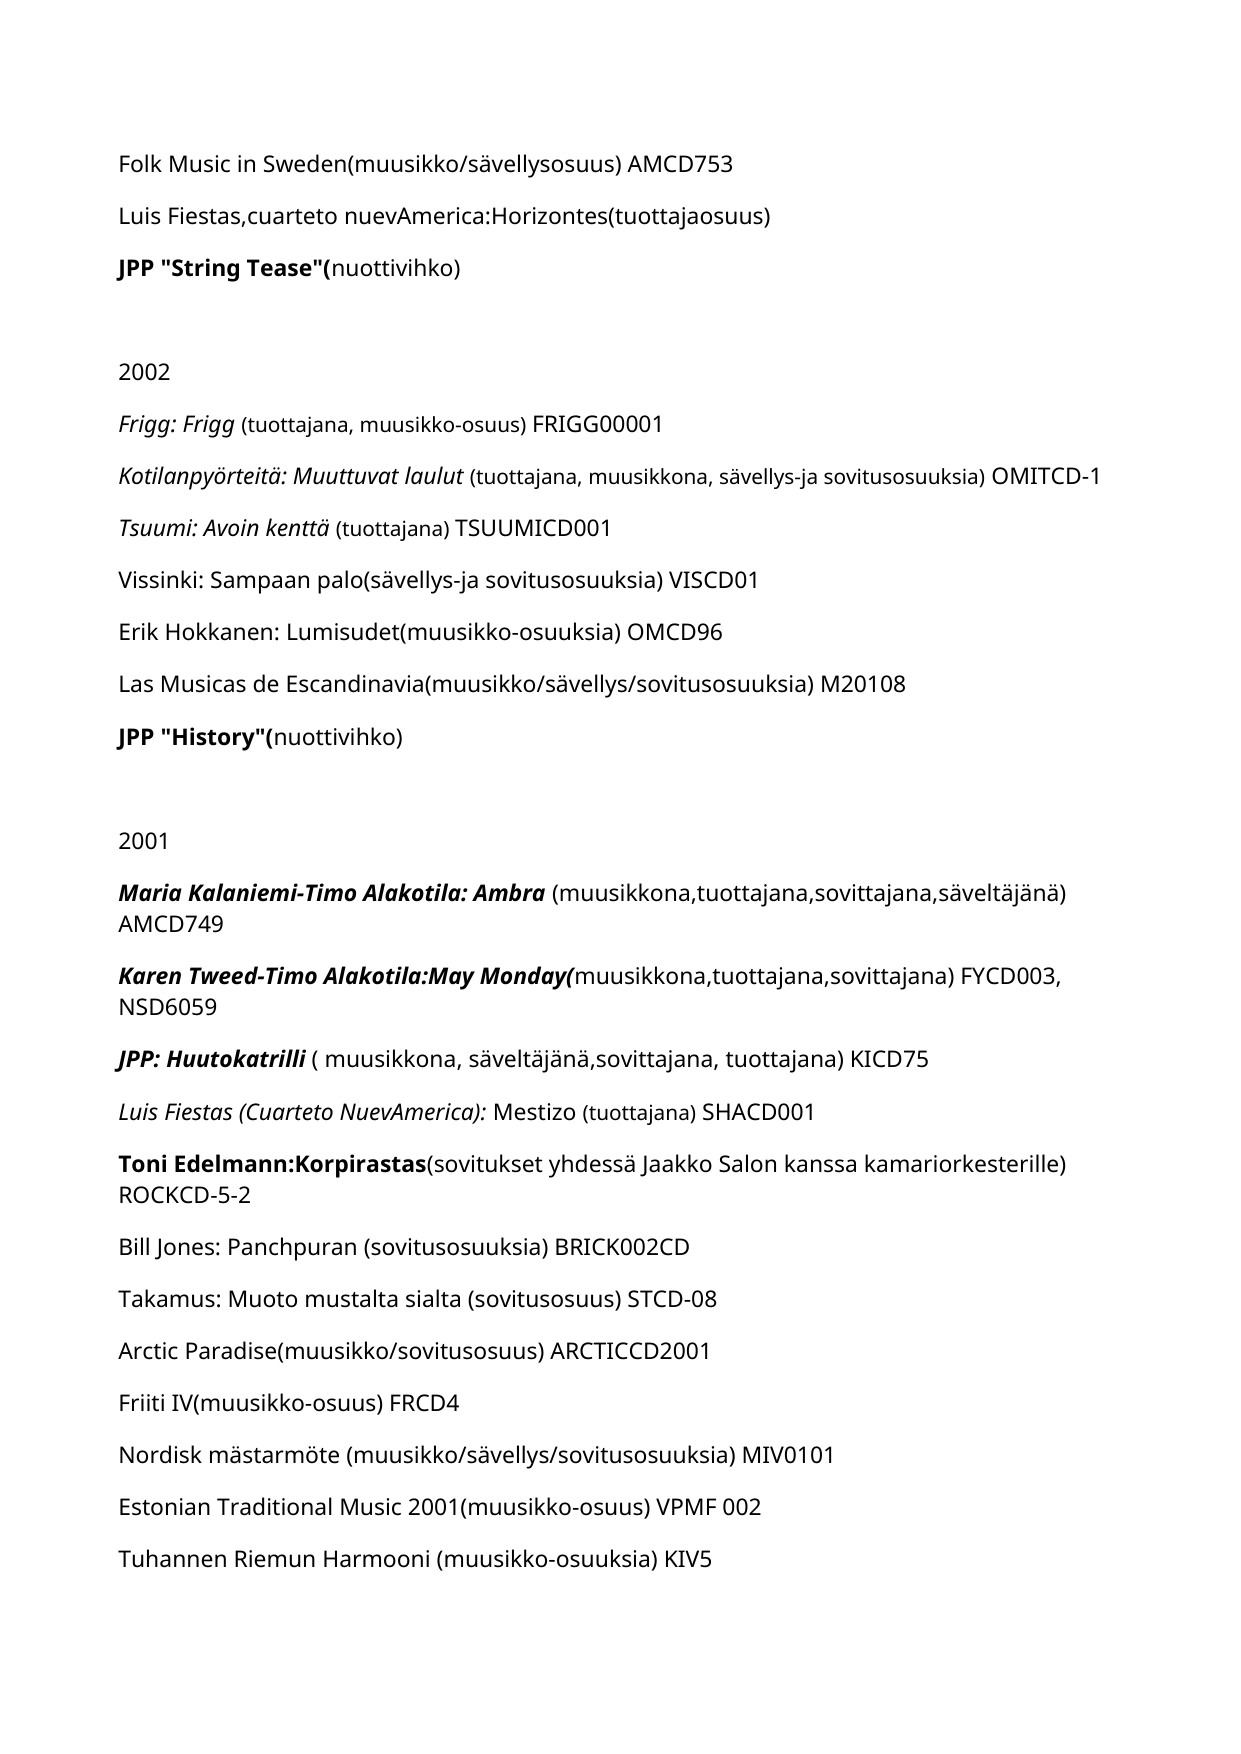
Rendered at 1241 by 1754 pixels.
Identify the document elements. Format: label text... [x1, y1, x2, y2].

text Vissinki: Sampaan palo(sävellys-ja sovitusosuuksia) VISCD01 [118, 564, 1122, 596]
text 2001 [118, 825, 1122, 856]
text Tuhannen Riemun Harmooni (muusikko-osuuksia) KIV5 [118, 1543, 1122, 1575]
text Maria Kalaniemi-Timo Alakotila: Ambra (muusikkona,tuottajana,sovittajana,säveltäjänä) AMCD749 [118, 877, 1122, 939]
text Toni Edelmann:Korpirastas(sovitukset yhdessä Jaakko Salon kanssa kamariorkesterille) ROCKCD-5-2 [118, 1148, 1122, 1210]
text Bill Jones: Panchpuran (sovitusosuuksia) BRICK002CD [118, 1231, 1122, 1262]
text Karen Tweed-Timo Alakotila:May Monday(muusikkona,tuottajana,sovittajana) FYCD003, NSD6059 [118, 960, 1122, 1023]
text Luis Fiestas (Cuarteto NuevAmerica): Mestizo (tuottajana) SHACD001 [118, 1096, 1122, 1127]
text Friiti IV(muusikko-osuus) FRCD4 [118, 1387, 1122, 1418]
text Frigg: Frigg (tuottajana, muusikko-osuus) FRIGG00001 [118, 408, 1122, 439]
text Takamus: Muoto mustalta sialta (sovitusosuus) STCD-08 [118, 1283, 1122, 1314]
text 2002 [118, 356, 1122, 387]
text JPP: Huutokatrilli ( muusikkona, säveltäjänä,sovittajana, tuottajana) KICD75 [118, 1043, 1122, 1075]
text JPP "String Tease"(nuottivihko) [118, 252, 1122, 283]
text Las Musicas de Escandinavia(muusikko/sävellys/sovitusosuuksia) M20108 [118, 668, 1122, 700]
text Kotilanpyörteitä: Muuttuvat laulut (tuottajana, muusikkona, sävellys-ja sovitusosuuksia) OMITCD-1 [118, 460, 1122, 491]
text Estonian Traditional Music 2001(muusikko-osuus) VPMF 002 [118, 1491, 1122, 1523]
text Arctic Paradise(muusikko/sovitusosuus) ARCTICCD2001 [118, 1335, 1122, 1366]
text Tsuumi: Avoin kenttä (tuottajana) TSUUMICD001 [118, 512, 1122, 543]
text Folk Music in Sweden(muusikko/sävellysosuus) AMCD753 [118, 148, 1122, 179]
text JPP "History"(nuottivihko) [118, 721, 1122, 752]
text Erik Hokkanen: Lumisudet(muusikko-osuuksia) OMCD96 [118, 616, 1122, 648]
text Nordisk mästarmöte (muusikko/sävellys/sovitusosuuksia) MIV0101 [118, 1439, 1122, 1471]
text Luis Fiestas,cuarteto nuevAmerica:Horizontes(tuottajaosuus) [118, 200, 1122, 231]
